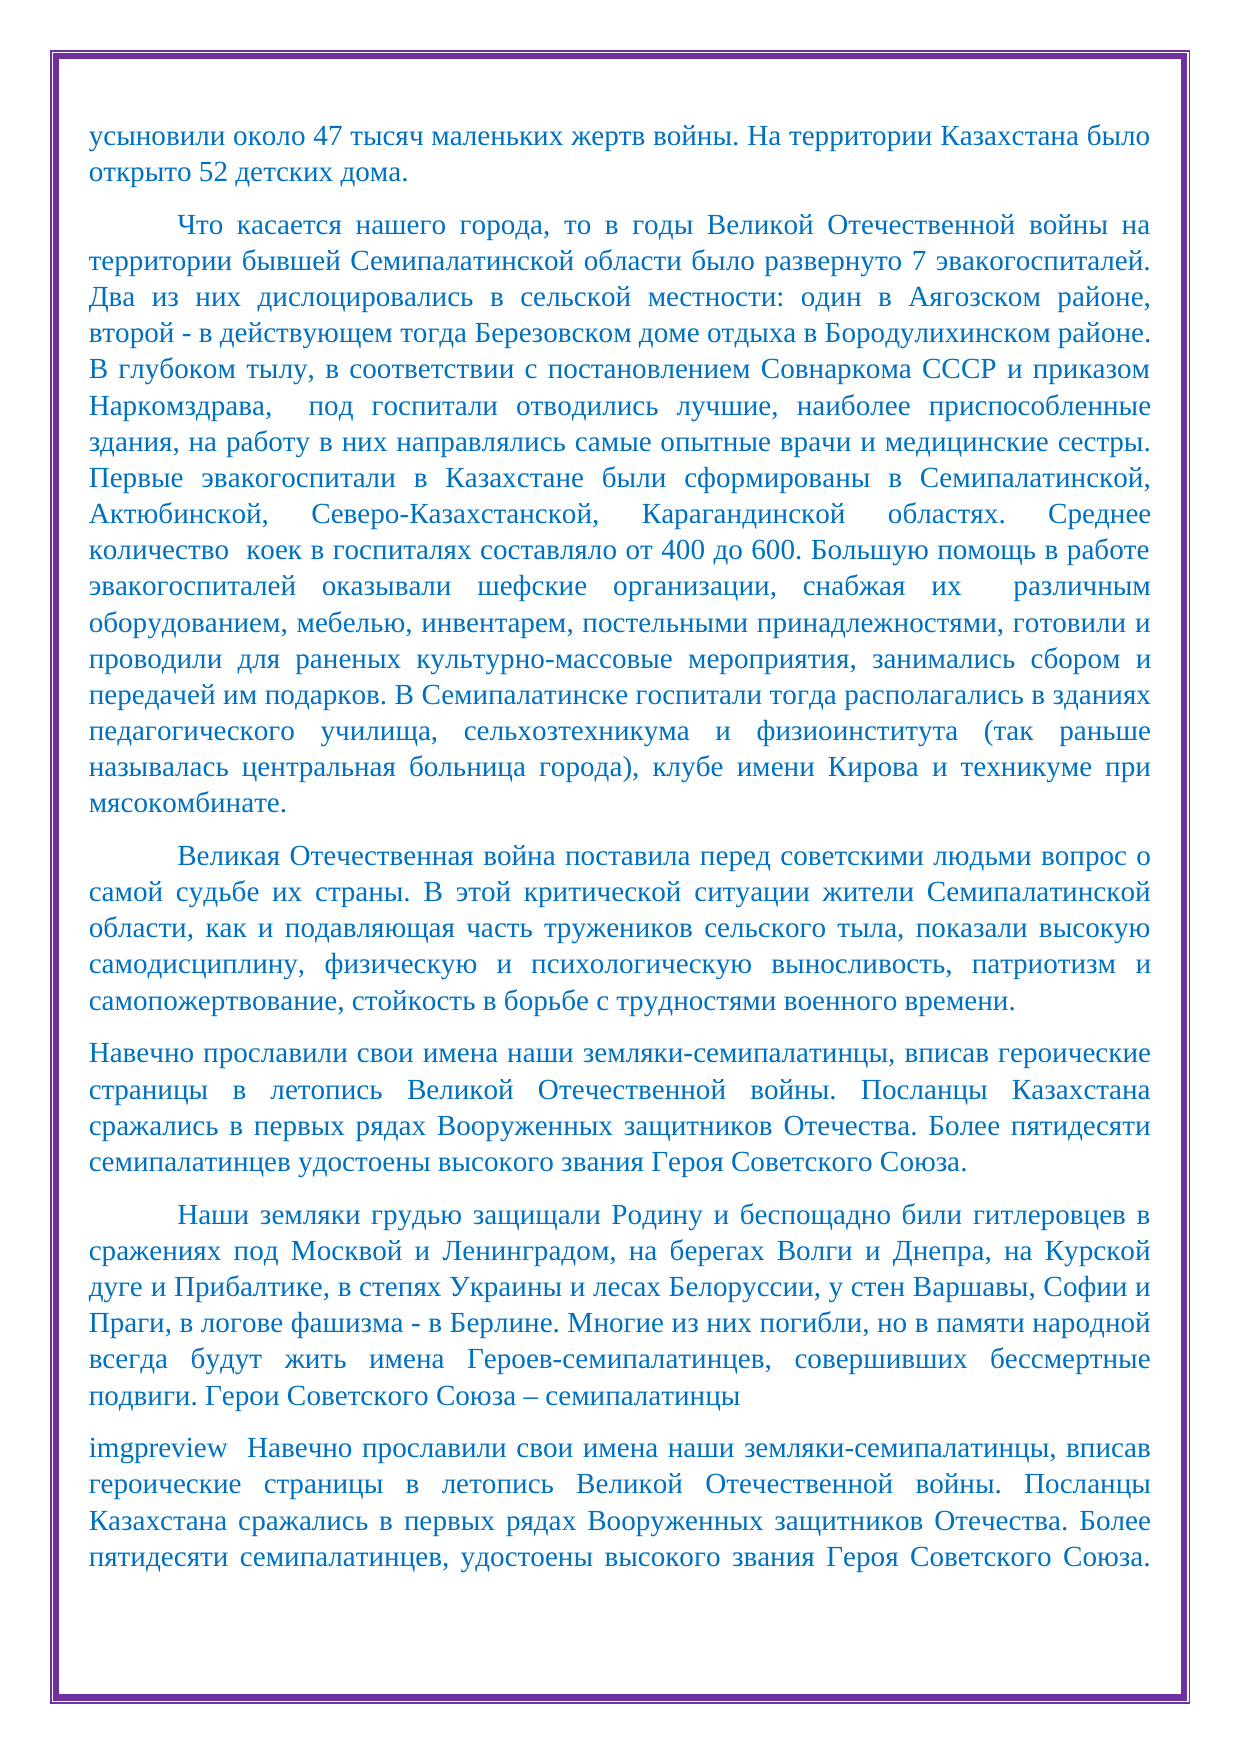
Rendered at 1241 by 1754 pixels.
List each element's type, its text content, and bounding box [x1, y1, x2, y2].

text Навечно прославили свои имена наши земляки-семипалатинцы, вписав героические страницы в летопись Великой Отечественной войны. Посланцы Казахстана сражались в первых рядах Вооруженных защитников Отечества. Более пятидесяти семипалатинцев удостоены высокого звания Героя Советского Союза. [88, 1036, 1152, 1178]
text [88, 1430, 1152, 1572]
text Наши земляки грудью защищали Родину и беспощадно били гитлеровцев в сражениях под Москвой и Ленинградом, на берегах Волги и Днепра, на Курской дуге и Прибалтике, в степях Украины и лесах Белоруссии, у стен Варшавы, Софии и Праги, в логове фашизма - в Берлине. Многие из них погибли, но в памяти народной всегда будут жить имена Героев-семипалатинцев, совершивших бессмертные подвиги. Герои Советского Союза – семипалатинцы [88, 1197, 1152, 1411]
text Что касается нашего города, то в годы Великой Отечественной войны на территории бывшей Семипалатинской области было развернуто 7 эвакогоспиталей. Два из них дислоцировались в сельской местности: один в Аягозском районе, второй - в действующем тогда Березовском доме отдыха в Бородулихинском районе. В глубоком тылу, в соответствии с постановлением Совнаркома СССР и приказом Наркомздрава, под госпитали отводились лучшие, наиболее приспособленные здания, на работу в них направлялись самые опытные врачи и медицинские сестры. Первые эвакогоспитали в Казахстане были сформированы в Семипалатинской, Актюбинской, Северо-Казахстанской, Карагандинской областях. Среднее количество коек в госпиталях составляло от 400 до 600. Большую помощь в работе эвакогоспиталей оказывали шефские организации, снабжая их различным оборудованием, мебелью, инвентарем, постельными принадлежностями, готовили и проводили для раненых культурно-массовые мероприятия, занимались сбором и передачей им подарков. В Семипалатинске госпитали тогда располагались в зданиях педагогического училища, сельхозтехникума и физиоинститута (так раньше называлась центральная больница города), клубе имени Кирова и техникуме при мясокомбинате. [88, 207, 1152, 819]
text Великая Отечественная война поставила перед советскими людьми вопрос о самой судьбе их страны. В этой критической ситуации жители Семипалатинской области, как и подавляющая часть тружеников сельского тыла, показали высокую самодисциплину, физическую и психологическую выносливость, патриотизм и самопожертвование, стойкость в борьбе с трудностями военного времени. [88, 838, 1152, 1016]
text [88, 118, 1152, 188]
